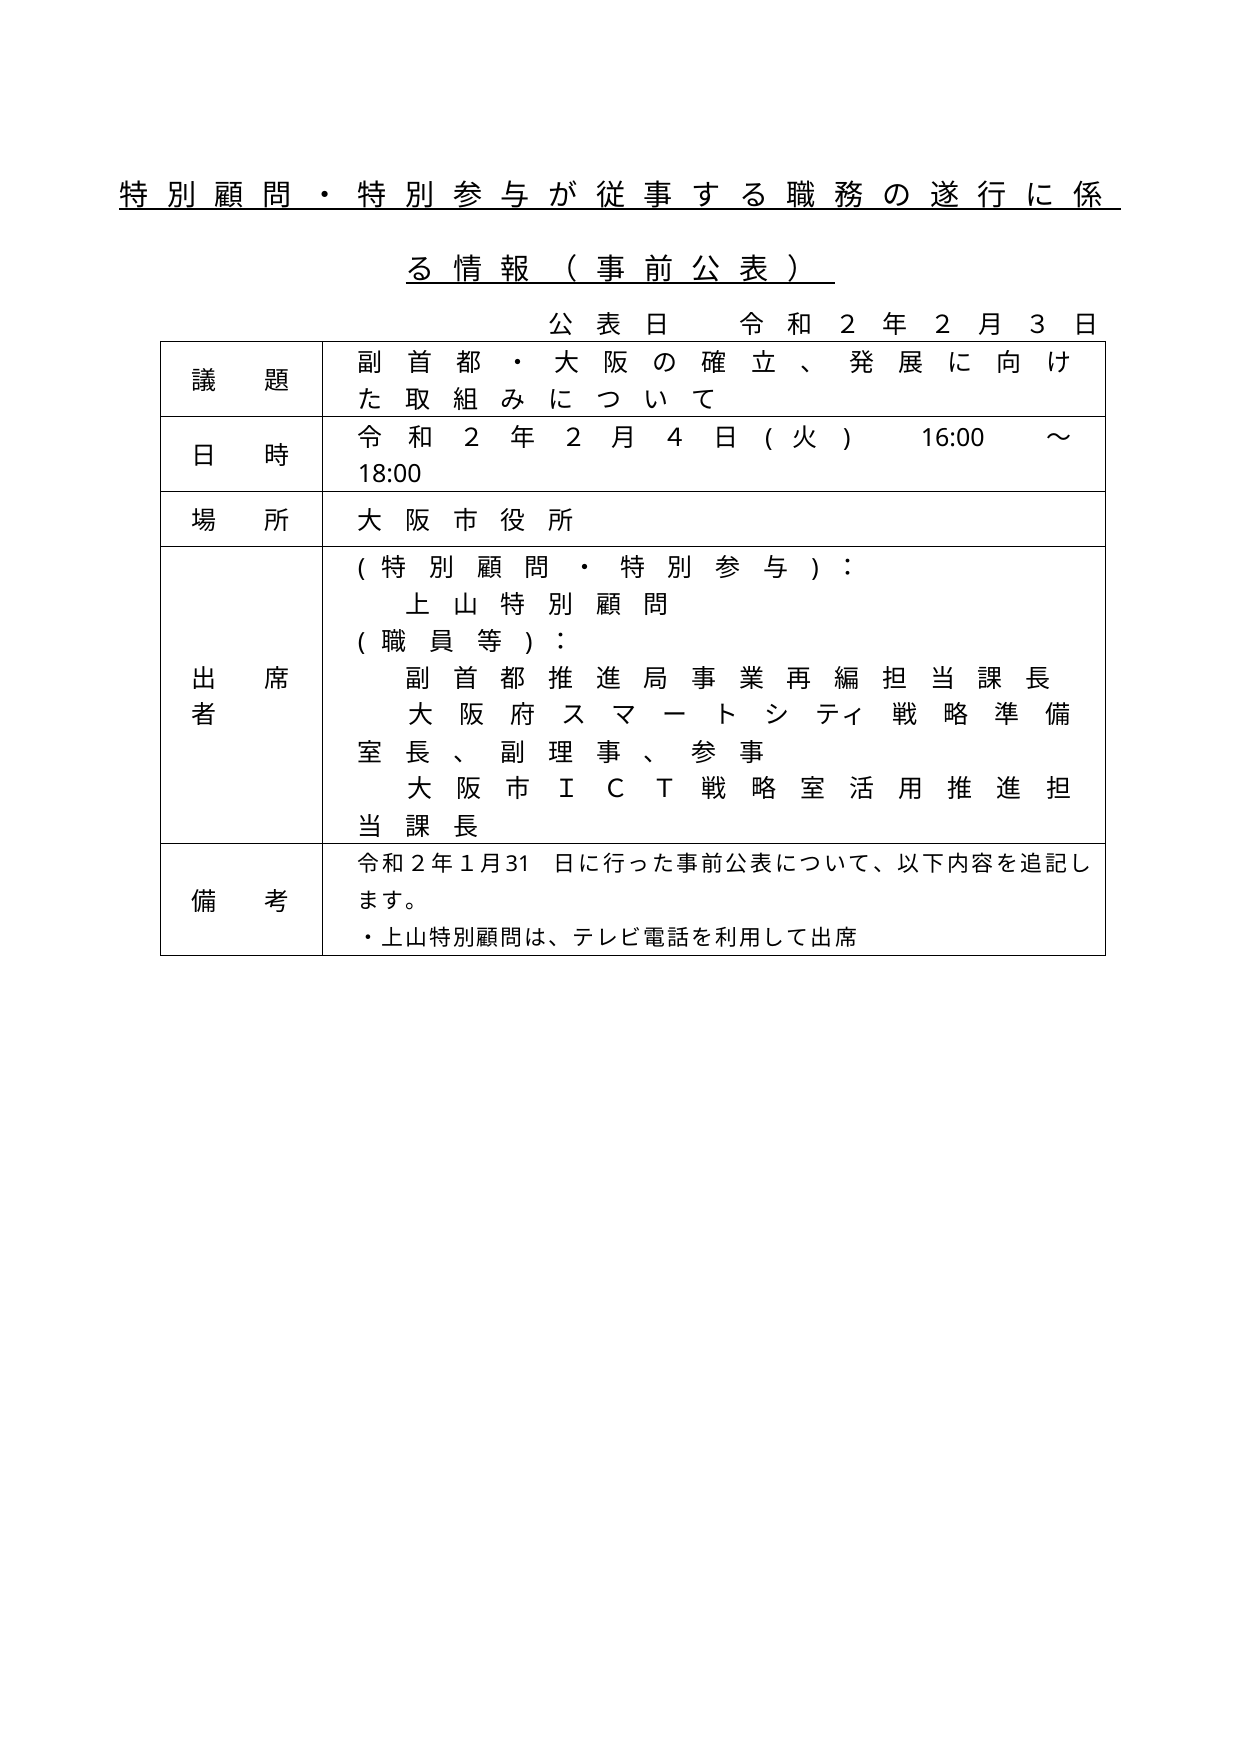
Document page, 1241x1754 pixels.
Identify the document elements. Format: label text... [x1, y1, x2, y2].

text 公表日 令和２年２月３日 [119, 304, 1121, 341]
table_cell 大阪市役所 [323, 492, 1105, 546]
table_cell 日時 [161, 417, 322, 491]
table_cell 出席者 [161, 547, 322, 843]
table_header 副首都・大阪の確立、発展に向けた取組みについて [323, 342, 1105, 416]
table_cell 令和２年１月31日に行った事前公表について、以下内容を追記します。 ・上山特別顧問は、テレビ電話を利用して出席 [323, 844, 1105, 954]
table_cell 備考 [161, 844, 322, 954]
table_header 議題 [161, 342, 322, 416]
table_cell 令和２年２月４日(火) 16:00 ～ 18:00 [323, 417, 1105, 491]
table_cell 場所 [161, 492, 322, 546]
table_cell (特別顧問・特別参与)： 上山特別顧問 (職員等)： 副首都推進局事業再編担当課長 大阪府スマートシティ戦略準備室長、副理事、参事 大阪市ＩＣＴ戦略室活用推進担当課長 [323, 547, 1105, 843]
text 特別顧問・特別参与が従事する職務の遂行に係る情報（事前公表） [119, 156, 1121, 208]
text 特別顧問・特別参与が従事する職務の遂行に係る情報（事前公表） [119, 210, 1121, 304]
